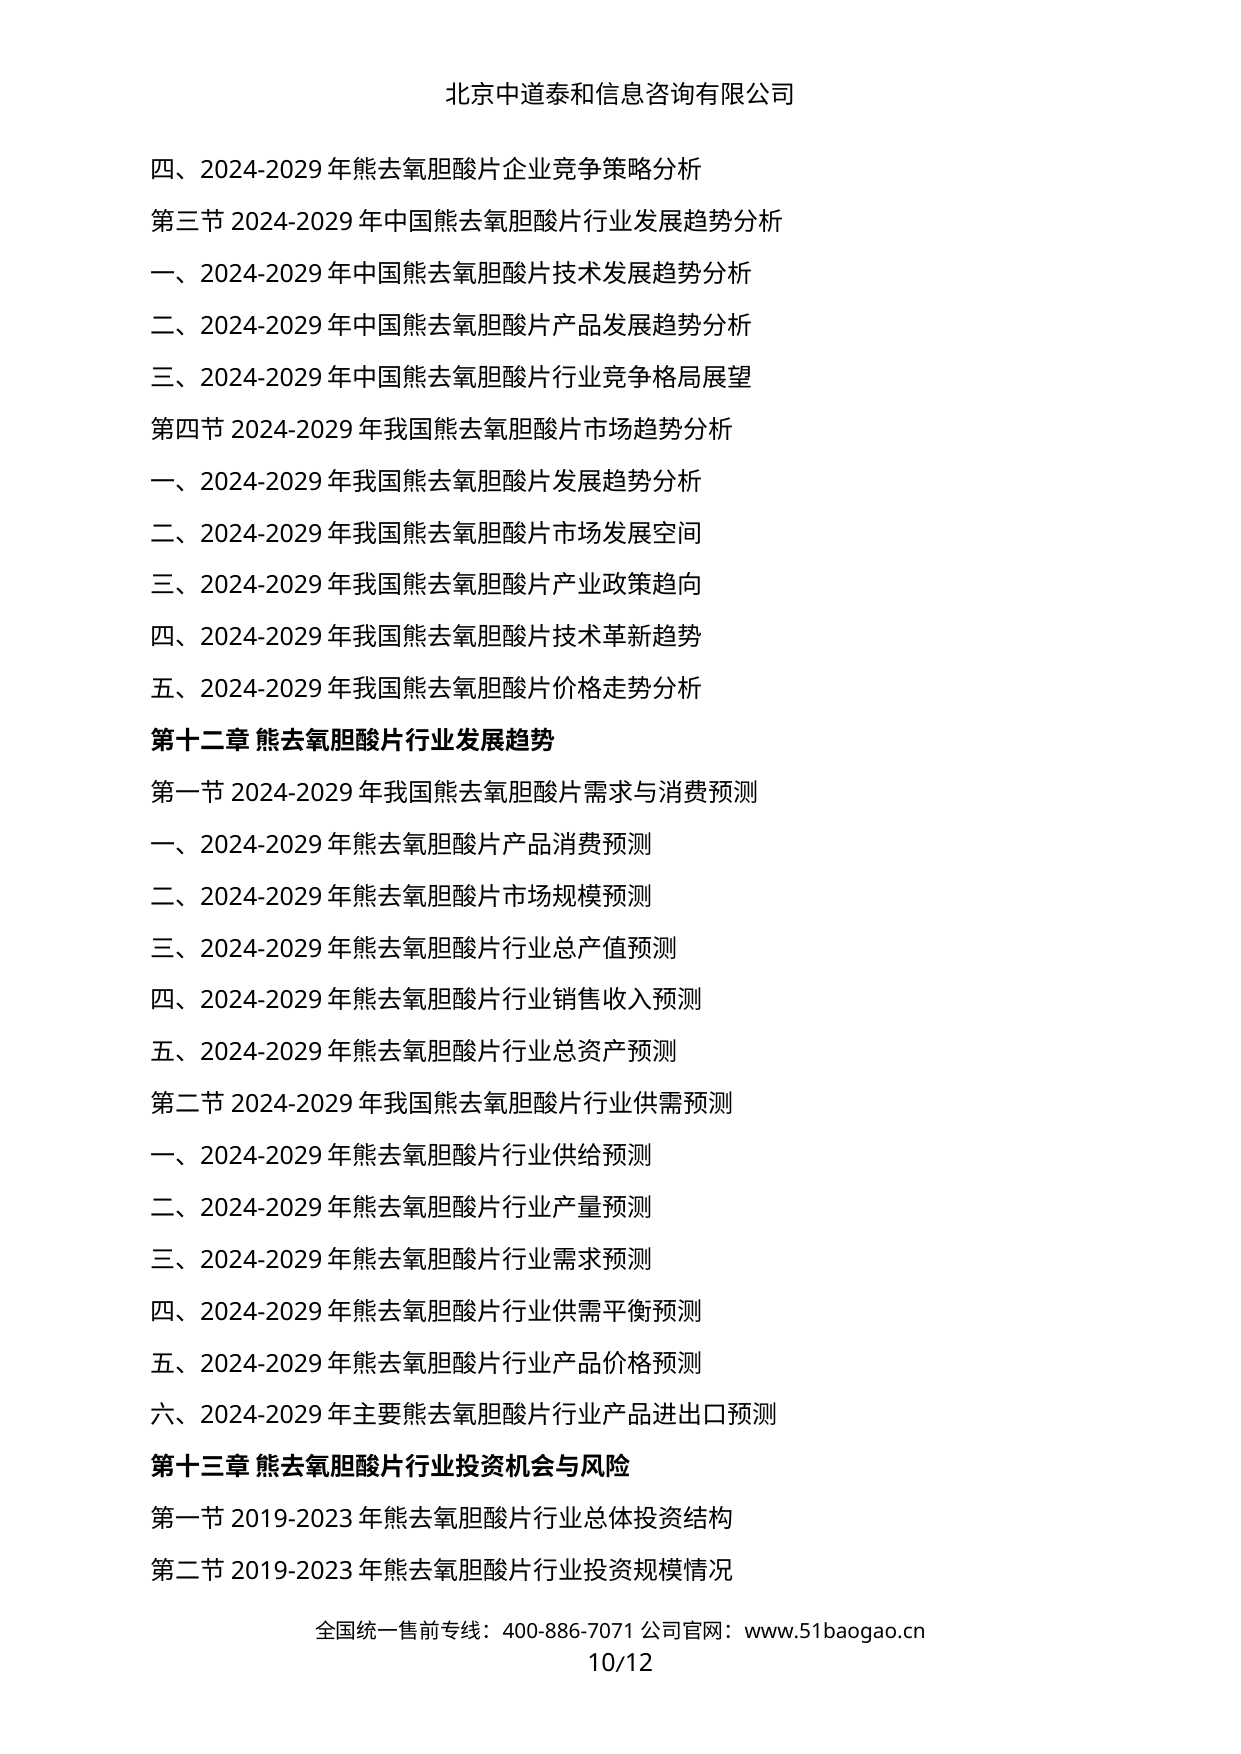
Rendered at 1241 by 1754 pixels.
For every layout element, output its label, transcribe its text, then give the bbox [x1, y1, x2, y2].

text 三、2024-2029年熊去氧胆酸片行业总产值预测 [150, 928, 1090, 964]
text 第一节 2019-2023年熊去氧胆酸片行业总体投资结构 [150, 1499, 1090, 1535]
text 第二节 2024-2029年我国熊去氧胆酸片行业供需预测 [150, 1084, 1090, 1120]
text 二、2024-2029年中国熊去氧胆酸片产品发展趋势分析 [150, 306, 1090, 342]
text 三、2024-2029年中国熊去氧胆酸片行业竞争格局展望 [150, 357, 1090, 394]
text 一、2024-2029年中国熊去氧胆酸片技术发展趋势分析 [150, 254, 1090, 290]
text 三、2024-2029年我国熊去氧胆酸片产业政策趋向 [150, 565, 1090, 601]
text 五、2024-2029年熊去氧胆酸片行业总资产预测 [150, 1032, 1090, 1068]
text 第一节 2024-2029年我国熊去氧胆酸片需求与消费预测 [150, 772, 1090, 809]
text 三、2024-2029年熊去氧胆酸片行业需求预测 [150, 1239, 1090, 1276]
text 第二节 2019-2023年熊去氧胆酸片行业投资规模情况 [150, 1551, 1090, 1587]
text 四、2024-2029年我国熊去氧胆酸片技术革新趋势 [150, 617, 1090, 653]
text 第三节 2024-2029年中国熊去氧胆酸片行业发展趋势分析 [150, 202, 1090, 238]
text 五、2024-2029年熊去氧胆酸片行业产品价格预测 [150, 1343, 1090, 1379]
text 第四节 2024-2029年我国熊去氧胆酸片市场趋势分析 [150, 409, 1090, 446]
text 第十二章 熊去氧胆酸片行业发展趋势 [150, 721, 1090, 757]
text 五、2024-2029年我国熊去氧胆酸片价格走势分析 [150, 669, 1090, 705]
text 四、2024-2029年熊去氧胆酸片行业供需平衡预测 [150, 1291, 1090, 1327]
text 一、2024-2029年我国熊去氧胆酸片发展趋势分析 [150, 461, 1090, 497]
text 四、2024-2029年熊去氧胆酸片行业销售收入预测 [150, 980, 1090, 1016]
text 一、2024-2029年熊去氧胆酸片行业供给预测 [150, 1136, 1090, 1172]
text 四、2024-2029年熊去氧胆酸片企业竞争策略分析 [150, 150, 1090, 186]
text 一、2024-2029年熊去氧胆酸片产品消费预测 [150, 824, 1090, 861]
text 六、2024-2029年主要熊去氧胆酸片行业产品进出口预测 [150, 1395, 1090, 1431]
text 二、2024-2029年熊去氧胆酸片市场规模预测 [150, 876, 1090, 912]
text 第十三章 熊去氧胆酸片行业投资机会与风险 [150, 1447, 1090, 1483]
text 二、2024-2029年我国熊去氧胆酸片市场发展空间 [150, 513, 1090, 549]
text 二、2024-2029年熊去氧胆酸片行业产量预测 [150, 1187, 1090, 1224]
